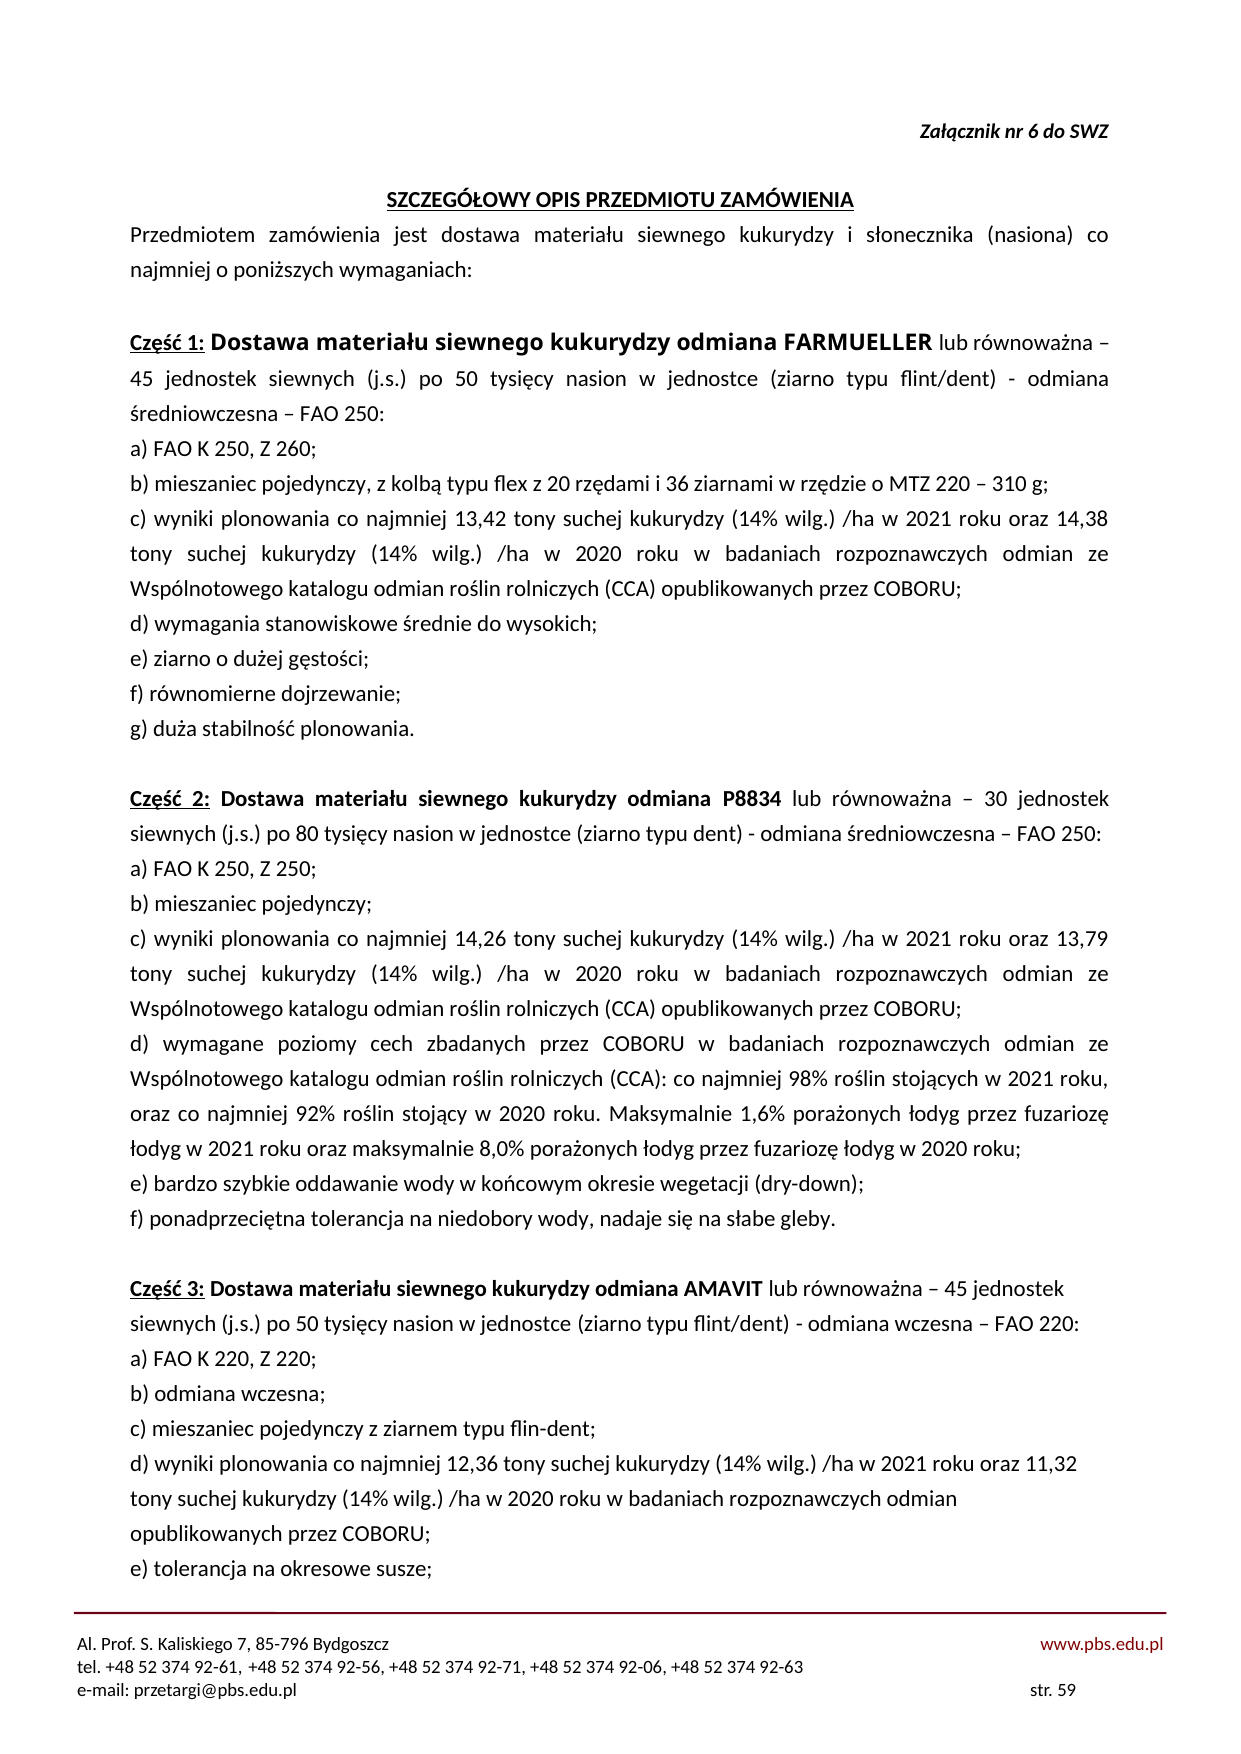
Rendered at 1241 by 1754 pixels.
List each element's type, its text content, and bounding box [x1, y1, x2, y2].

text Załącznik nr 6 do SWZ [130, 119, 1110, 144]
text c) mieszaniec pojedynczy z ziarnem typu flin-dent; [130, 1414, 1110, 1442]
text b) odmiana wczesna; [130, 1379, 1110, 1407]
text f) równomierne dojrzewanie; [130, 679, 1110, 707]
text Przedmiotem zamówienia jest dostawa materiału siewnego kukurydzy i słonecznika (nasiona) co najmniej o poniższych wymaganiach: [130, 221, 1110, 283]
text Część 2: Dostawa materiału siewnego kukurydzy odmiana P8834 lub równoważna – 30 jednostek siewnych (j.s.) po 80 tysięcy nasion w jednostce (ziarno typu dent) - odmiana średniowczesna – FAO 250: [130, 784, 1110, 847]
text c) wyniki plonowania co najmniej 13,42 tony suchej kukurydzy (14% wilg.) /ha w 2021 roku oraz 14,38 tony suchej kukurydzy (14% wilg.) /ha w 2020 roku w badaniach rozpoznawczych odmian ze Wspólnotowego katalogu odmian roślin rolniczych (CCA) opublikowanych przez COBORU; [130, 504, 1110, 602]
text b) mieszaniec pojedynczy, z kolbą typu flex z 20 rzędami i 36 ziarnami w rzędzie o MTZ 220 – 310 g; [130, 469, 1110, 497]
text SZCZEGÓŁOWY OPIS PRZEDMIOTU ZAMÓWIENIA [130, 186, 1110, 213]
text g) duża stabilność plonowania. [130, 714, 1110, 742]
text e) tolerancja na okresowe susze; [130, 1554, 1110, 1582]
text c) wyniki plonowania co najmniej 14,26 tony suchej kukurydzy (14% wilg.) /ha w 2021 roku oraz 13,79 tony suchej kukurydzy (14% wilg.) /ha w 2020 roku w badaniach rozpoznawczych odmian ze Wspólnotowego katalogu odmian roślin rolniczych (CCA) opublikowanych przez COBORU; [130, 924, 1110, 1022]
text e) bardzo szybkie oddawanie wody w końcowym okresie wegetacji (dry-down); [130, 1169, 1110, 1197]
text a) FAO K 220, Z 220; [130, 1344, 1110, 1372]
text b) mieszaniec pojedynczy; [130, 889, 1110, 917]
text Część 1: Dostawa materiału siewnego kukurydzy odmiana FARMUELLER lub równoważna – 45 jednostek siewnych (j.s.) po 50 tysięcy nasion w jednostce (ziarno typu flint/dent) - odmiana średniowczesna – FAO 250: [130, 326, 1110, 427]
text Część 3: Dostawa materiału siewnego kukurydzy odmiana AMAVIT lub równoważna – 45 jednostek siewnych (j.s.) po 50 tysięcy nasion w jednostce (ziarno typu flint/dent) - odmiana wczesna – FAO 220: [130, 1274, 1110, 1337]
text f) ponadprzeciętna tolerancja na niedobory wody, nadaje się na słabe gleby. [130, 1204, 1110, 1232]
text d) wymagania stanowiskowe średnie do wysokich; [130, 609, 1110, 637]
text d) wymagane poziomy cech zbadanych przez COBORU w badaniach rozpoznawczych odmian ze Wspólnotowego katalogu odmian roślin rolniczych (CCA): co najmniej 98% roślin stojących w 2021 roku, oraz co najmniej 92% roślin stojący w 2020 roku. Maksymalnie 1,6% porażonych łodyg przez fuzariozę łodyg w 2021 roku oraz maksymalnie 8,0% porażonych łodyg przez fuzariozę łodyg w 2020 roku; [130, 1029, 1110, 1162]
text a) FAO K 250, Z 250; [130, 854, 1110, 882]
text a) FAO K 250, Z 260; [130, 434, 1110, 462]
text e) ziarno o dużej gęstości; [130, 644, 1110, 672]
text d) wyniki plonowania co najmniej 12,36 tony suchej kukurydzy (14% wilg.) /ha w 2021 roku oraz 11,32 tony suchej kukurydzy (14% wilg.) /ha w 2020 roku w badaniach rozpoznawczych odmian opublikowanych przez COBORU; [130, 1449, 1110, 1547]
